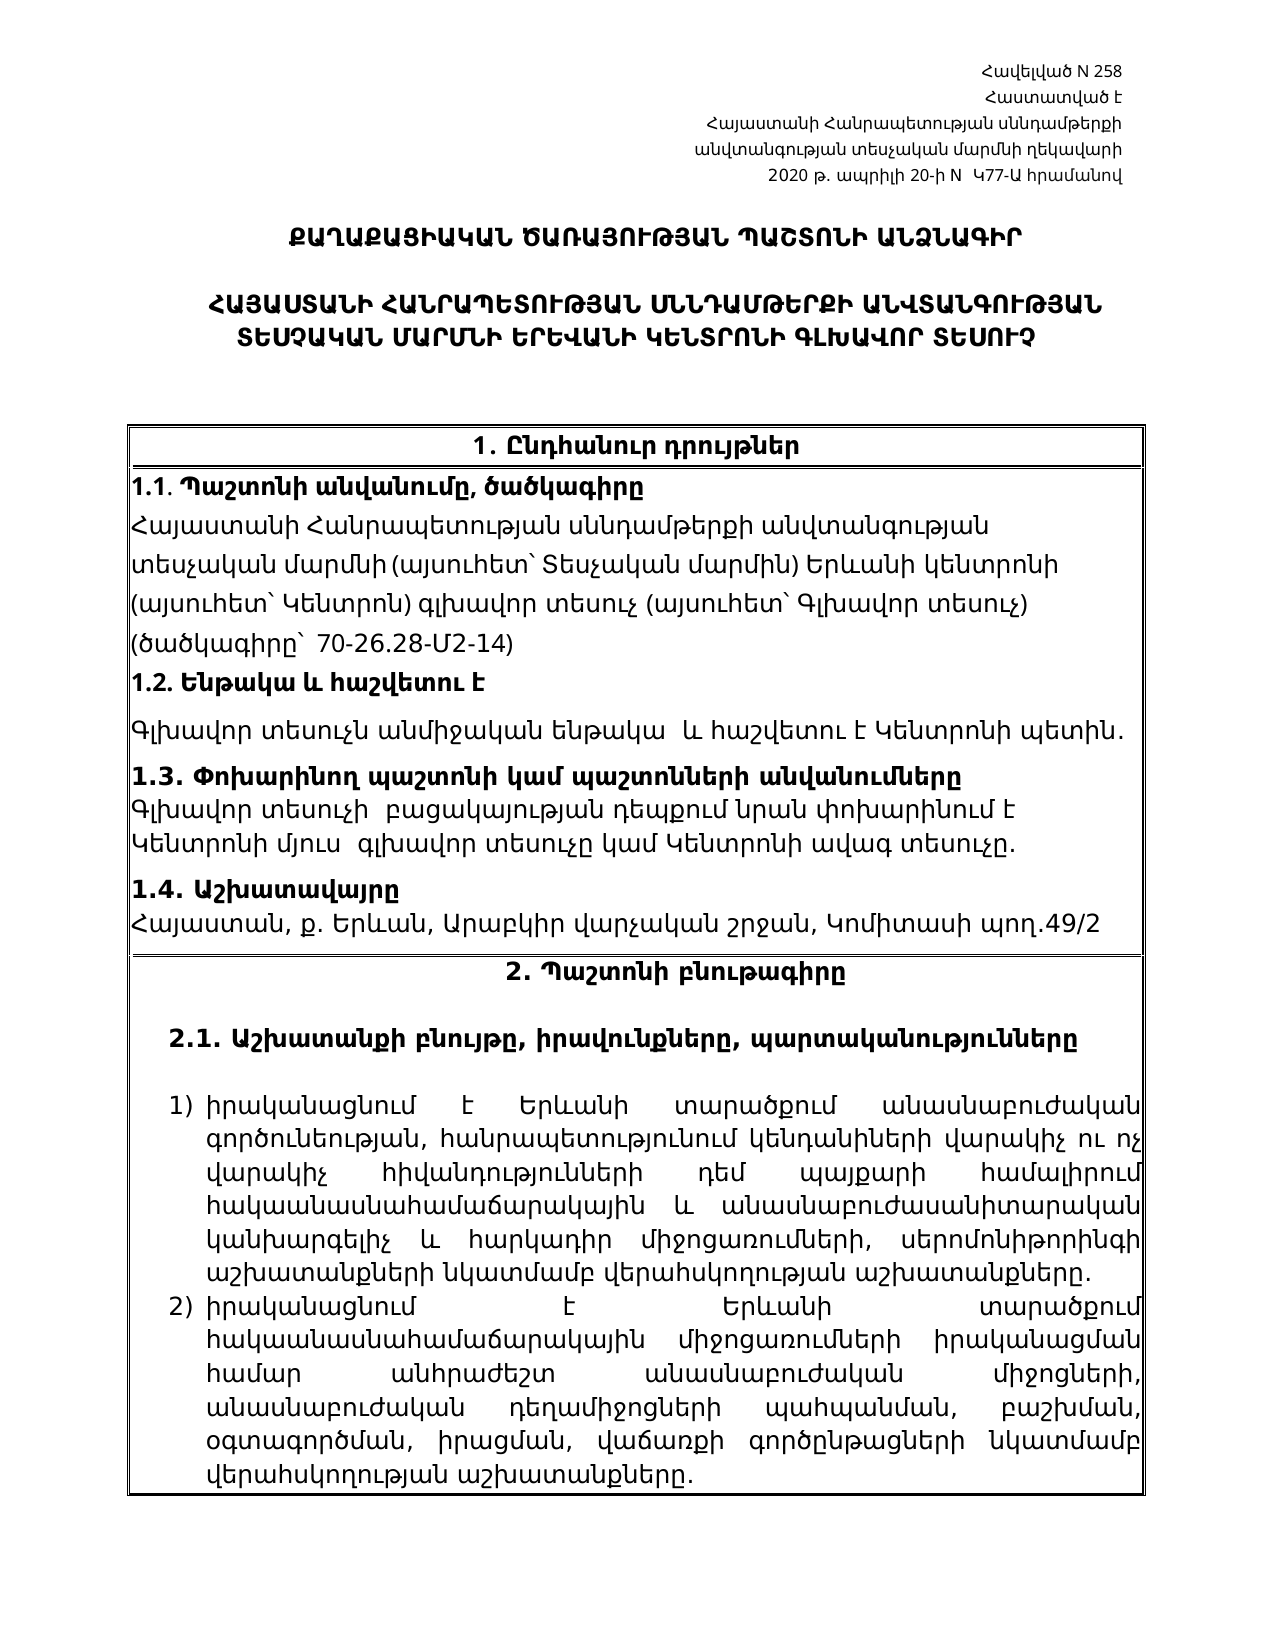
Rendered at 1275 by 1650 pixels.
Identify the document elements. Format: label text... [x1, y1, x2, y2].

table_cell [130, 954, 1143, 1493]
text ՔԱՂԱՔԱՑԻԱԿԱՆ ԾԱՌԱՅՈՒԹՅԱՆ ՊԱՇՏՈՆԻ ԱՆՁՆԱԳԻՐ [150, 223, 1122, 252]
text Հաստատված է [150, 85, 1122, 108]
text Հավելված N 258 [150, 59, 1122, 82]
text ՀԱՅԱՍՏԱՆԻ ՀԱՆՐԱՊԵՏՈՒԹՅԱՆ ՍՆՆԴԱՄԹԵՐՔԻ ԱՆՎՏԱՆԳՈՒԹՅԱՆ ՏԵՍՉԱԿԱՆ ՄԱՐՄՆԻ ԵՐԵՎԱՆԻ ԿԵՆՏՐՈՆԻ ԳԼԽԱՎՈՐ ՏԵՍՈՒՉ [150, 290, 1122, 353]
text անվտանգության տեսչական մարմնի ղեկավարի [150, 137, 1122, 160]
text Հայաստանի Հանրապետության սննդամթերքի [150, 111, 1122, 134]
table_header 1․ Ընդհանուր դրույթներ [130, 428, 1142, 465]
text 2020 թ. ապրիլի 20-ի N Կ77-Ա հրամանով [150, 163, 1122, 186]
table_cell 1.1. Պաշտոնի անվանումը, ծածկագիրը Հայաստանի Հանրապետության սննդամթերքի անվտանգության տեսչական մարմնի (այսուհետ՝ Տեսչական մարմին) Երևանի կենտրոնի (այսուհետ՝ Կենտրոն) գլխավոր տեսուչ (այսուհետ՝ Գլխավոր տեսուչ) (ծածկագիրը՝ 70-26.28-Մ2-14) 1.2. Ենթակա և հաշվետու է Գլխավոր տեսուչն անմիջական ենթակա և հաշվետու է Կենտրոնի պետին․ 1.3. Փոխարինող պաշտոնի կամ պաշտոնների անվանումները Գլխավոր տեսուչի բացակայության դեպքում նրան փոխարինում է Կենտրոնի մյուս գլխավոր տեսուչը կամ Կենտրոնի ավագ տեսուչը. 1.4. Աշխատավայրը Հայաստան, ք. Երևան, Արաբկիր վարչական շրջան, Կոմիտասի պող․49/2 [130, 465, 1143, 953]
